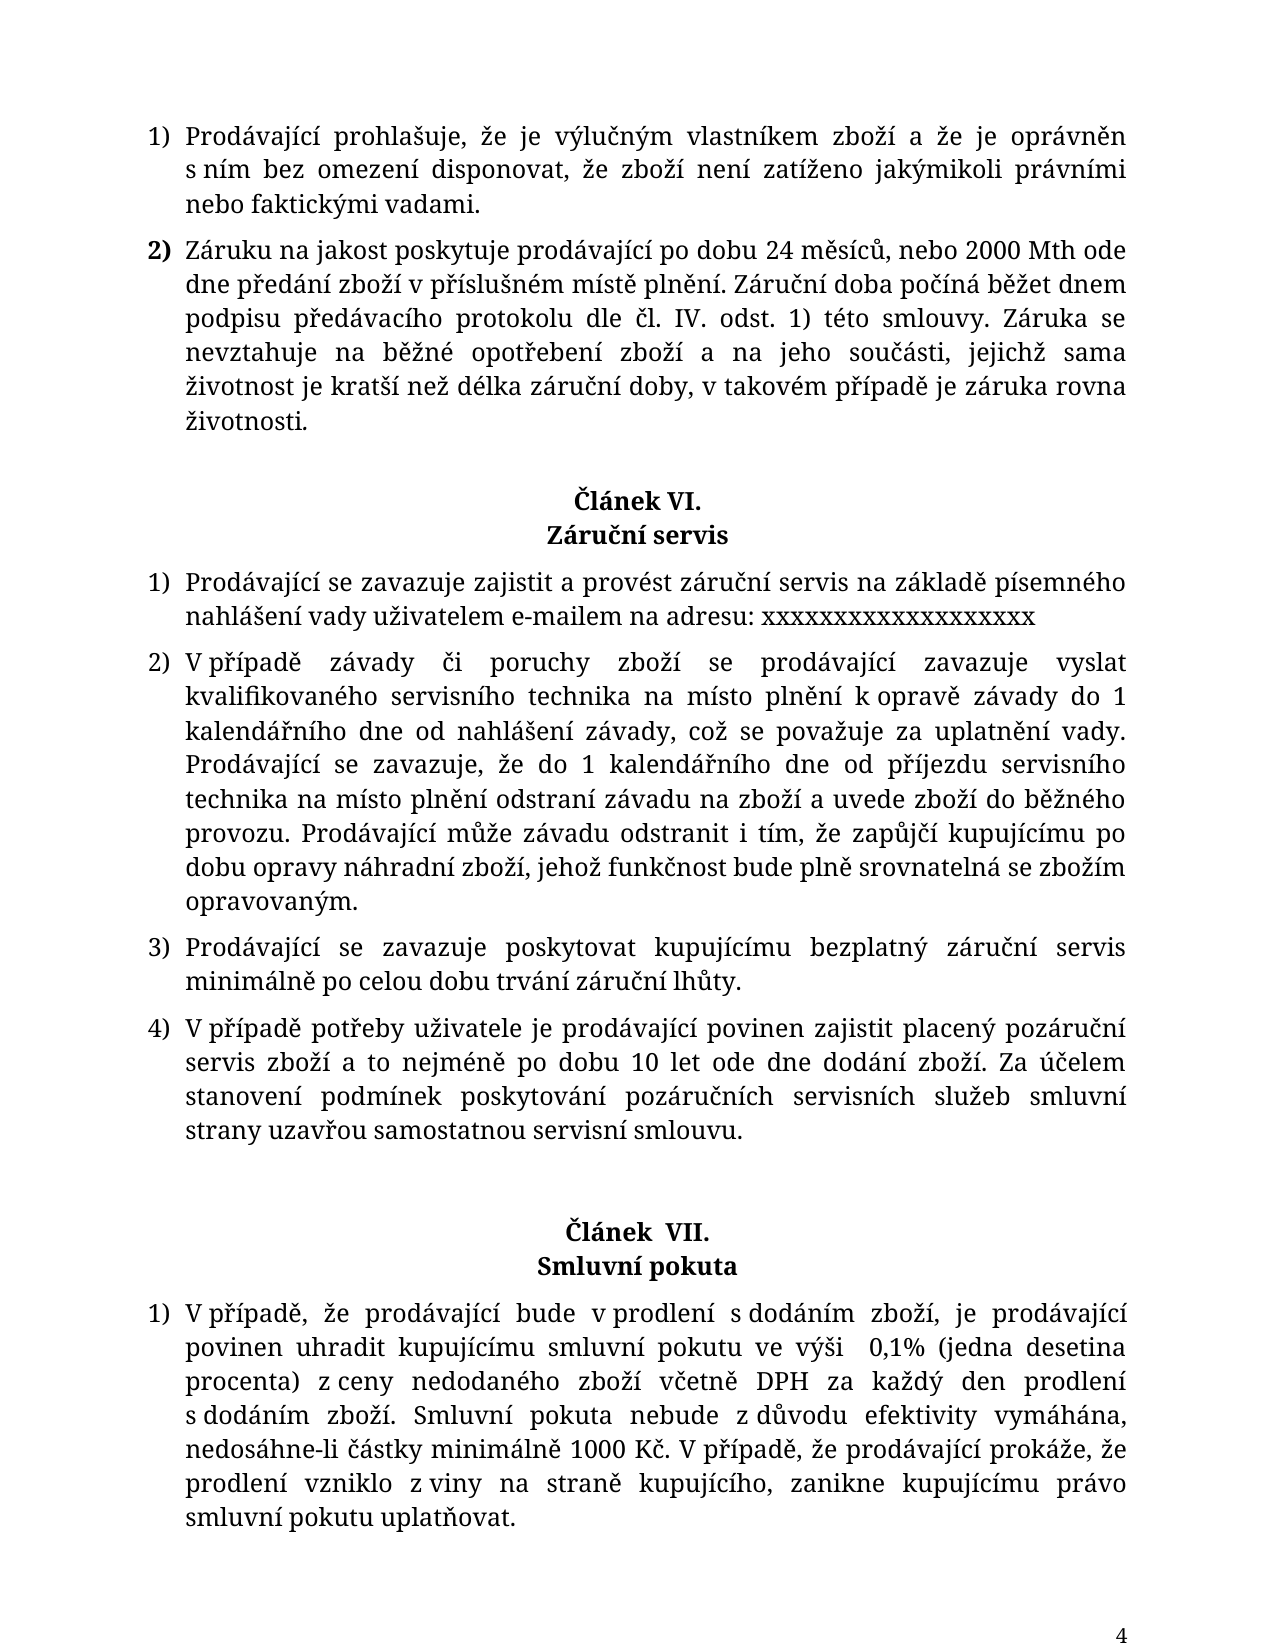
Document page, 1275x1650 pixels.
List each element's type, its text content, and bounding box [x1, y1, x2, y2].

list Prodávající se zavazuje poskytovat kupujícímu bezplatný záruční servis minimálně po celou dobu trvání záruční lhůty. [148, 930, 1127, 998]
list Záruku na jakost poskytuje prodávající po dobu 24 měsíců, nebo 2000 Mth ode dne předání zboží v příslušném místě plnění. Záruční doba počíná běžet dnem podpisu předávacího protokolu dle čl. IV. odst. 1) této smlouvy. Záruka se nevztahuje na běžné opotřebení zboží a na jeho součásti, jejichž sama životnost je kratší než délka záruční doby, v takovém případě je záruka rovna životnosti. [148, 233, 1127, 437]
text Článek VII. [148, 1215, 1127, 1249]
list V případě potřeby uživatele je prodávající povinen zajistit placený pozáruční servis zboží a to nejméně po dobu 10 let ode dne dodání zboží. Za účelem stanovení podmínek poskytování pozáručních servisních služeb smluvní strany uzavřou samostatnou servisní smlouvu. [148, 1011, 1127, 1147]
text Záruční servis [148, 518, 1127, 552]
list Prodávající prohlašuje, že je výlučným vlastníkem zboží a že je oprávněn s ním bez omezení disponovat, že zboží není zatíženo jakýmikoli právními nebo faktickými vadami. [148, 118, 1127, 220]
text Článek VI. [148, 484, 1127, 518]
list Prodávající se zavazuje zajistit a provést záruční servis na základě písemného nahlášení vady uživatelem e-mailem na adresu: xxxxxxxxxxxxxxxxxxx [148, 564, 1127, 632]
list V případě závady či poruchy zboží se prodávající zavazuje vyslat kvalifikovaného servisního technika na místo plnění k opravě závady do 1 kalendářního dne od nahlášení závady, což se považuje za uplatnění vady. Prodávající se zavazuje, že do 1 kalendářního dne od příjezdu servisního technika na místo plnění odstraní závadu na zboží a uvede zboží do běžného provozu. Prodávající může závadu odstranit i tím, že zapůjčí kupujícímu po dobu opravy náhradní zboží, jehož funkčnost bude plně srovnatelná se zbožím opravovaným. [148, 645, 1127, 917]
list V případě, že prodávající bude v prodlení s dodáním zboží, je prodávající povinen uhradit kupujícímu smluvní pokutu ve výši 0,1% (jedna desetina procenta) z ceny nedodaného zboží včetně DPH za každý den prodlení s dodáním zboží. Smluvní pokuta nebude z důvodu efektivity vymáhána, nedosáhne-li částky minimálně 1000 Kč. V případě, že prodávající prokáže, že prodlení vzniklo z viny na straně kupujícího, zanikne kupujícímu právo smluvní pokutu uplatňovat. [148, 1296, 1127, 1534]
text Smluvní pokuta [148, 1249, 1127, 1283]
